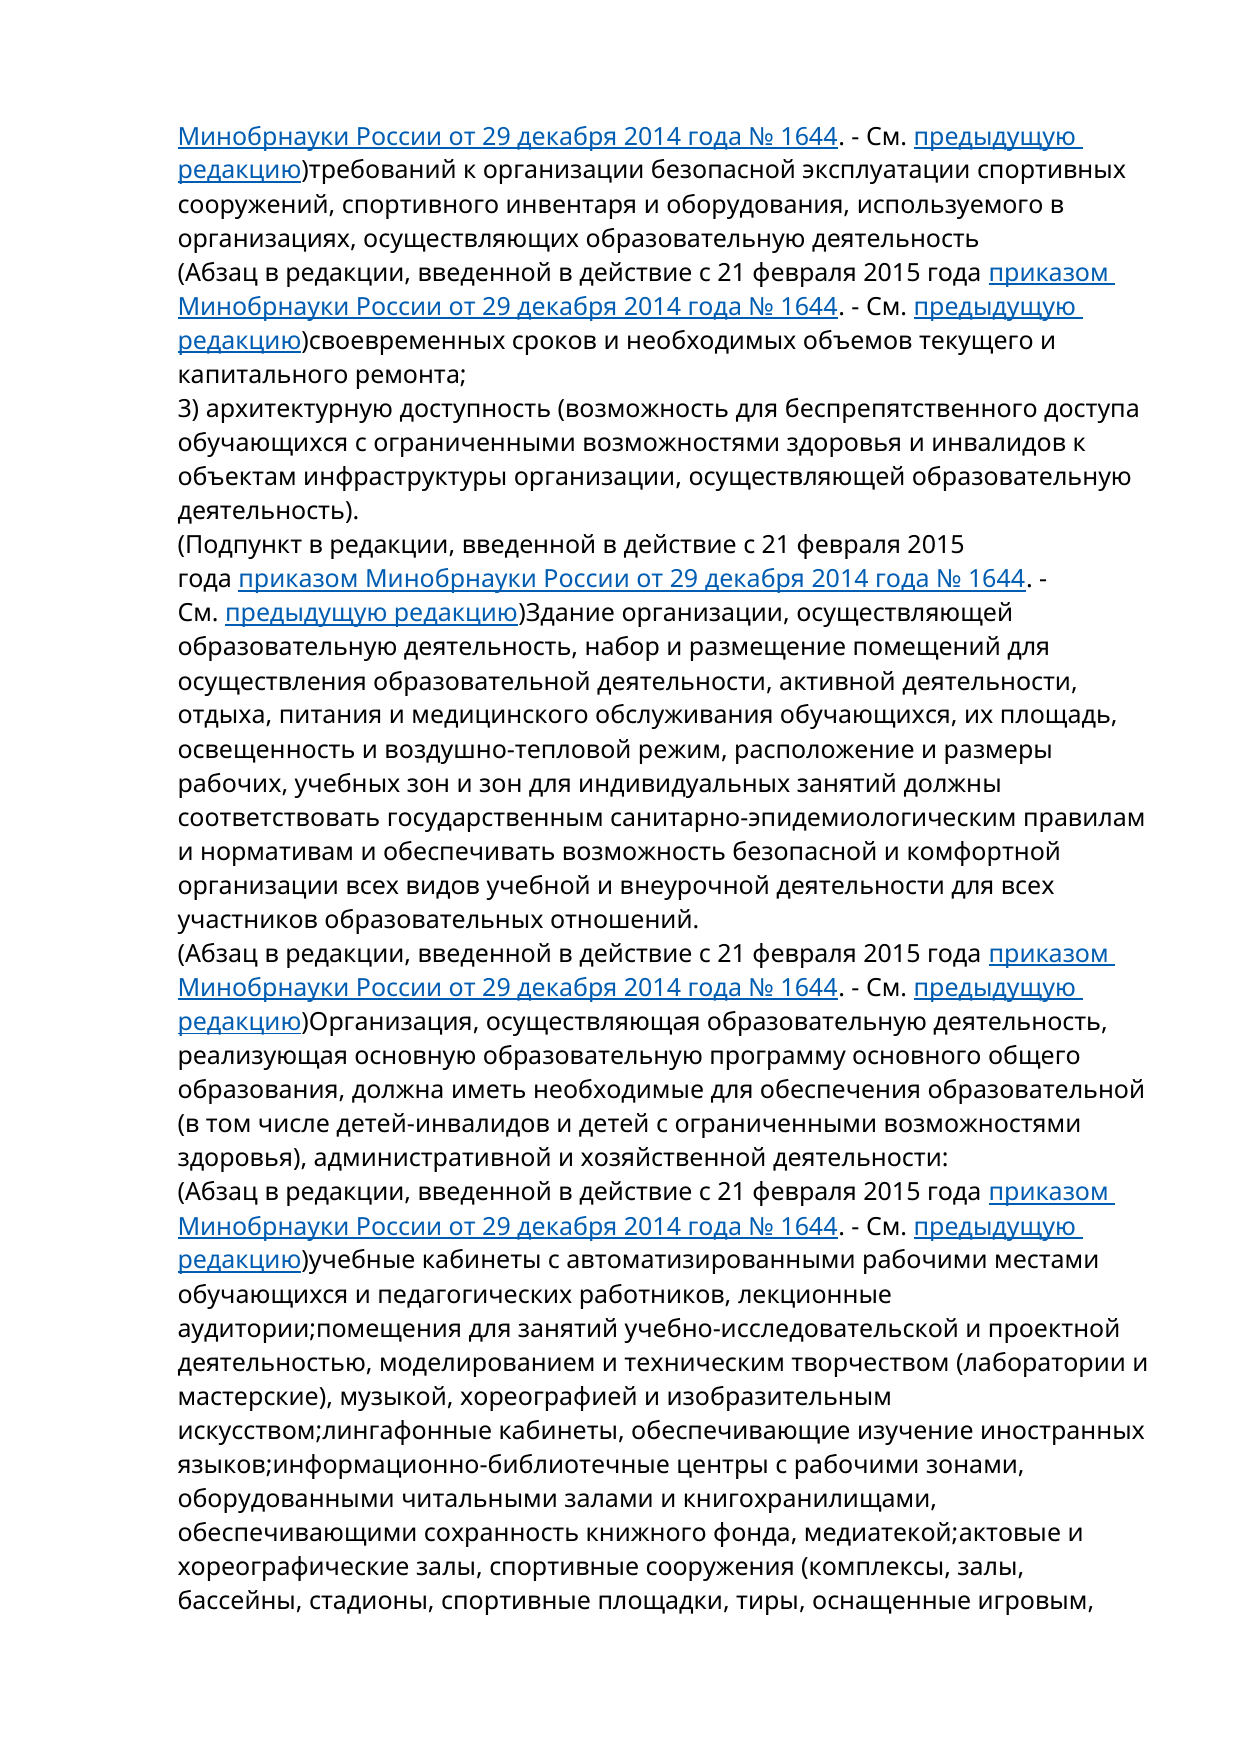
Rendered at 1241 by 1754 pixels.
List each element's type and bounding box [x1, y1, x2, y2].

text [177, 118, 1152, 391]
text [177, 391, 1152, 1617]
